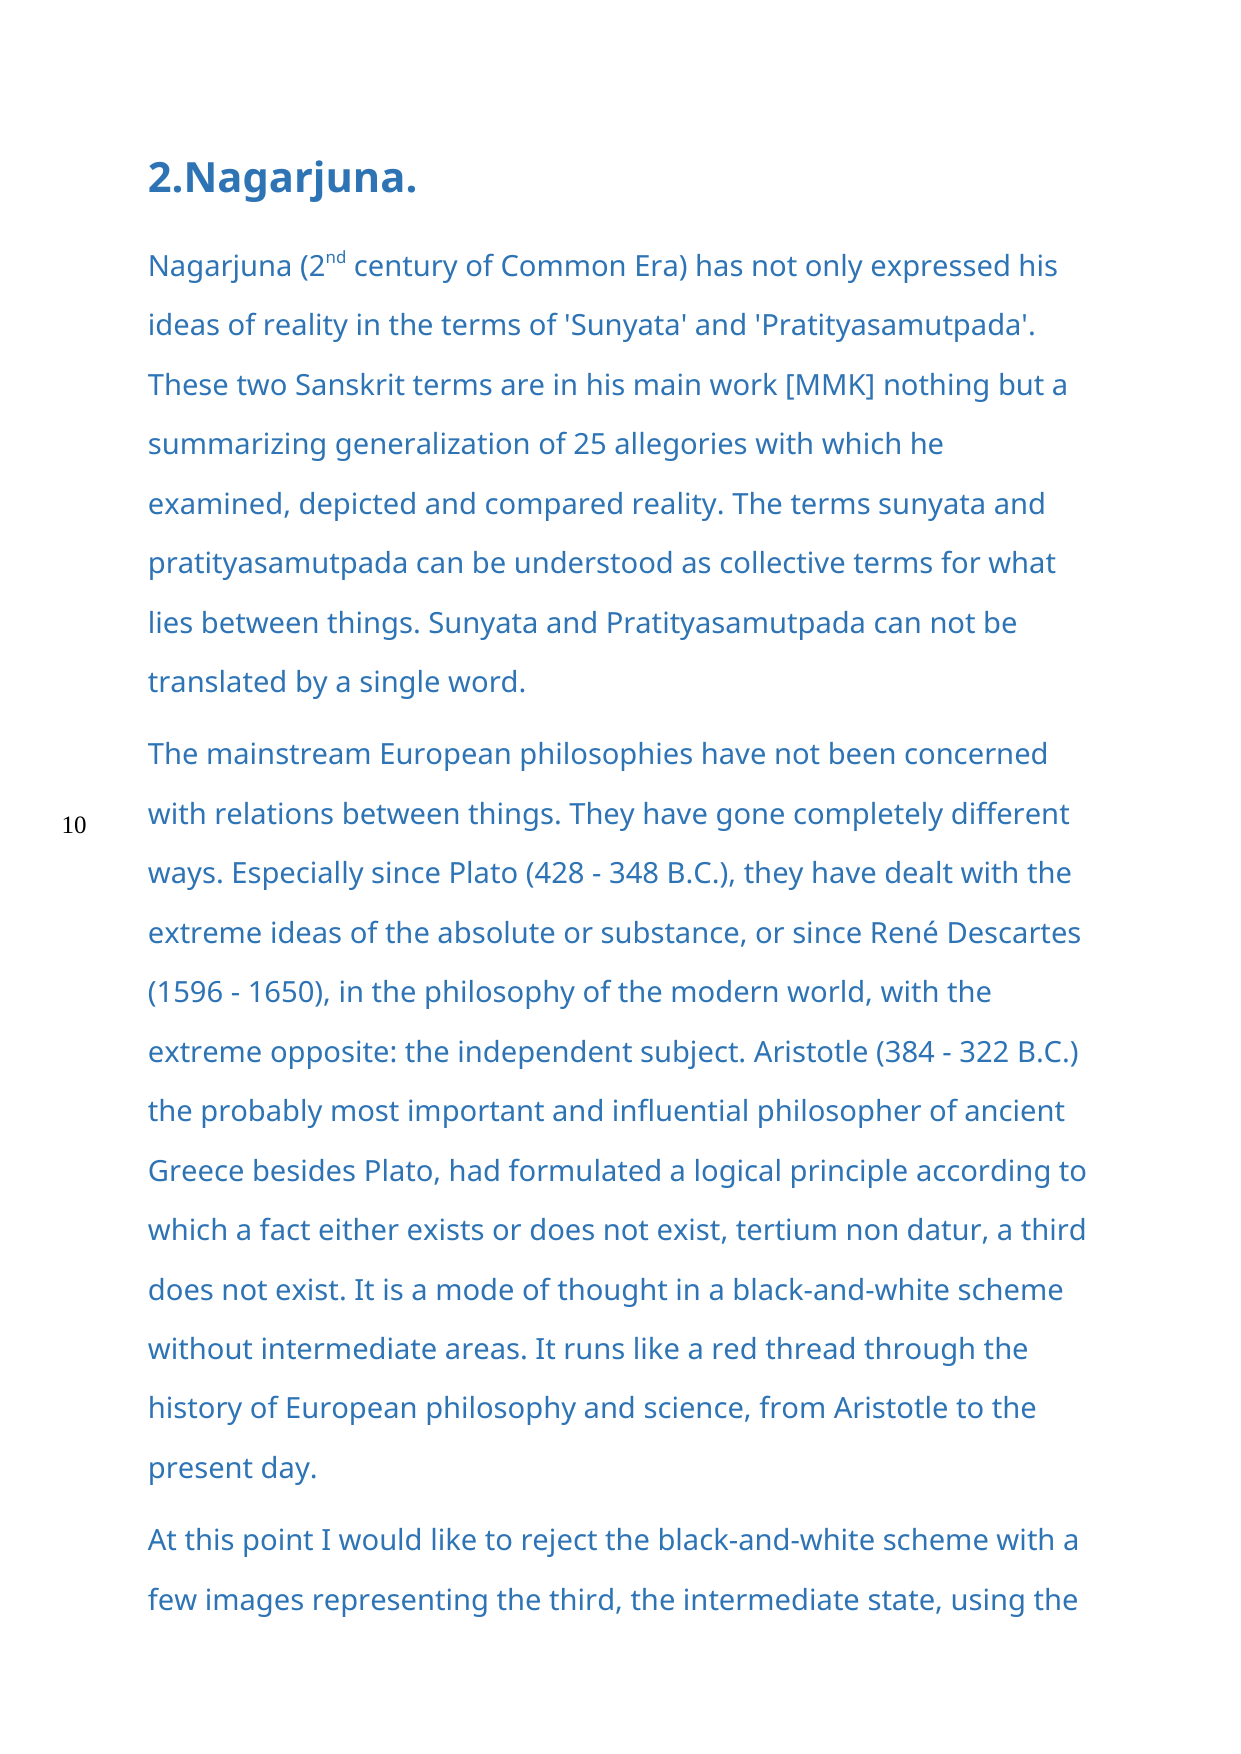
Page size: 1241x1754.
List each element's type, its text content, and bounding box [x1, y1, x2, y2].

text 2.Nagarjuna. [148, 148, 1093, 204]
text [148, 1519, 1093, 1618]
text The mainstream European philosophies have not been concerned with relations between things. They have gone completely different ways. Especially since Plato (428 - 348 B.C.), they have dealt with the extreme ideas of the absolute or substance, or since René Descartes (1596 - 1650), in the philosophy of the modern world, with the extreme opposite: the independent subject. Aristotle (384 - 322 B.C.) the probably most important and influential philosopher of ancient Greece besides Plato, had formulated a logical principle according to which a fact either exists or does not exist, tertium non datur, a third does not exist. It is a mode of thought in a black-and-white scheme without intermediate areas. It runs like a red thread through the history of European philosophy and science, from Aristotle to the present day. [148, 733, 1093, 1487]
text Nagarjuna (2nd century of Common Era) has not only expressed his ideas of reality in the terms of 'Sunyata' and 'Pratityasamutpada'. These two Sanskrit terms are in his main work [MMK] nothing but a summarizing generalization of 25 allegories with which he examined, depicted and compared reality. The terms sunyata and pratityasamutpada can be understood as collective terms for what lies between things. Sunyata and Pratityasamutpada can not be translated by a single word. [148, 245, 1093, 701]
